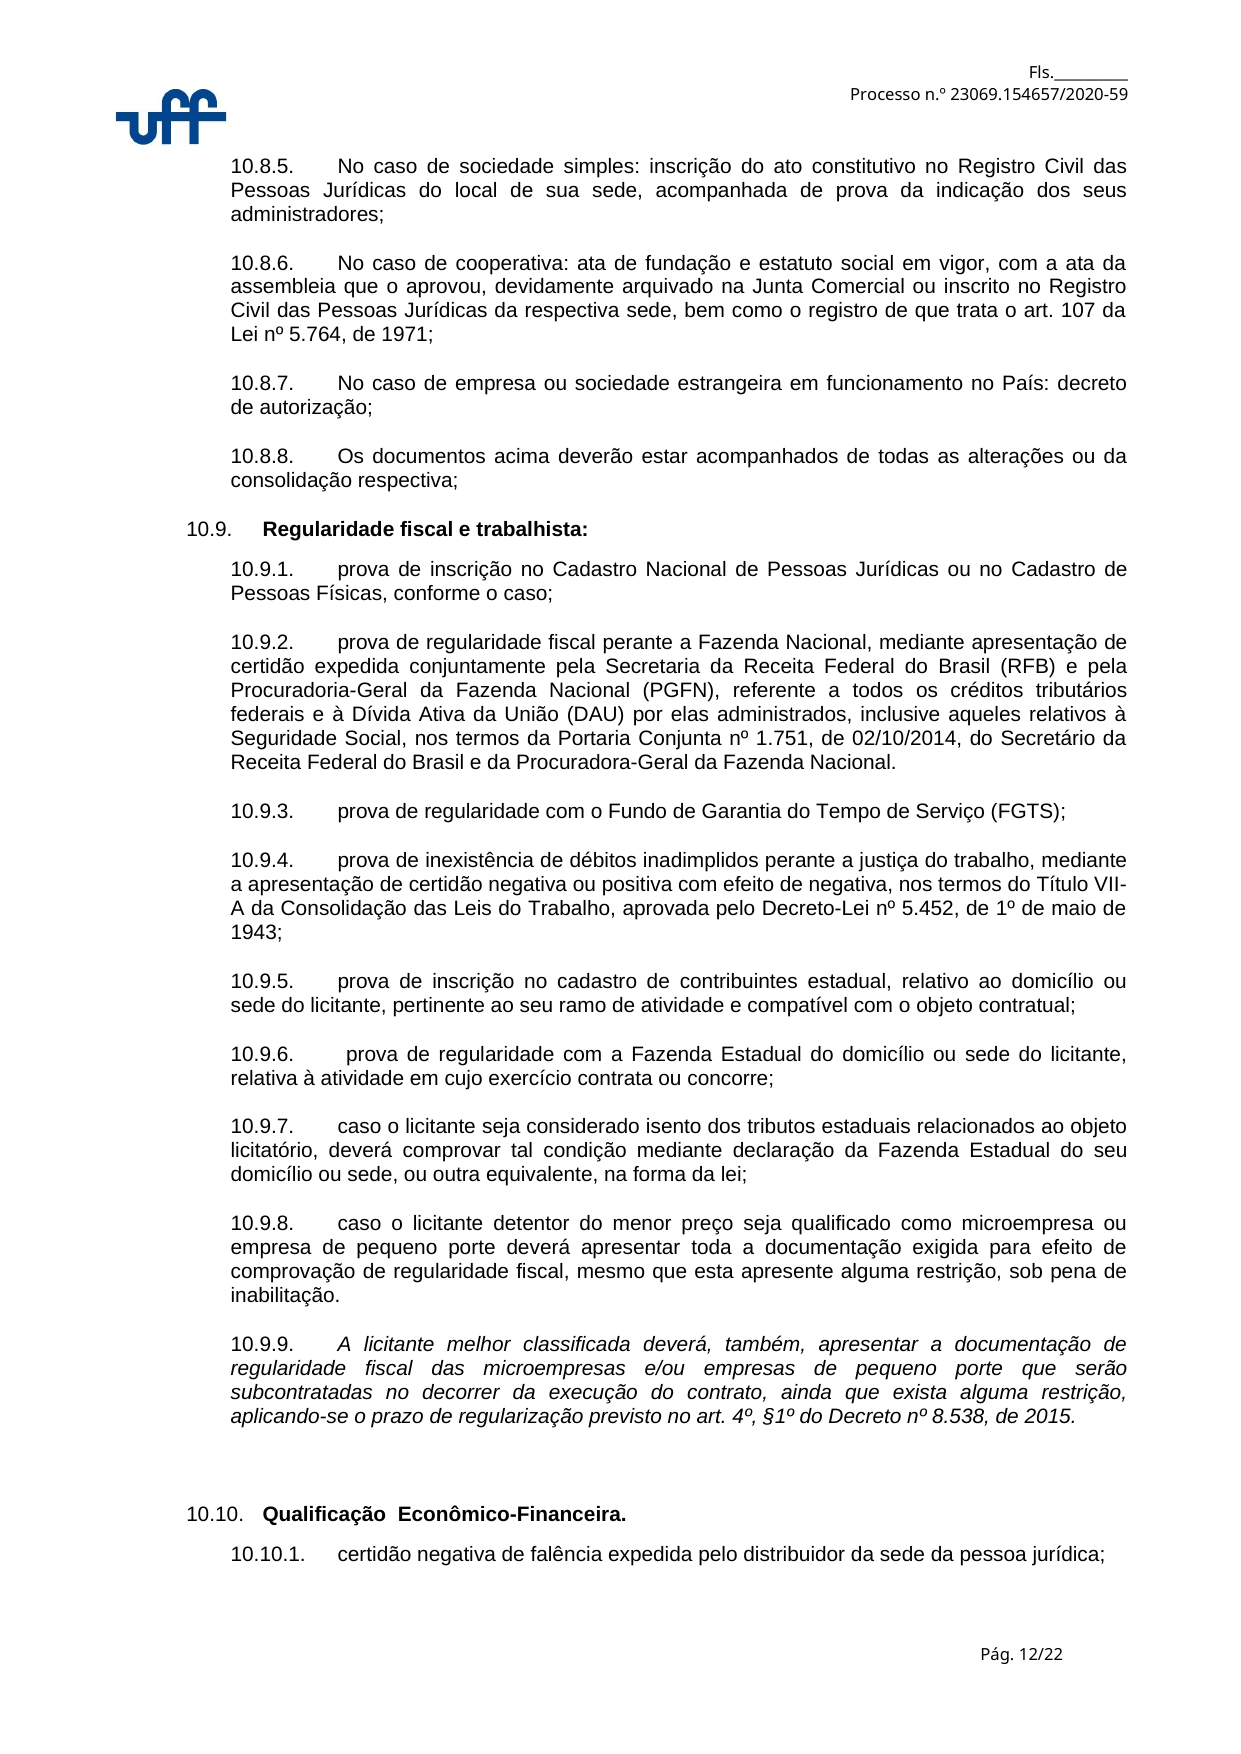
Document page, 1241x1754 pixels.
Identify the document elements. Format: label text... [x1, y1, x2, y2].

list No caso de sociedade simples: inscrição do ato constitutivo no Registro Civil das Pessoas Jurídicas do local de sua sede, acompanhada de prova da indicação dos seus administradores; [230, 153, 1128, 225]
list Os documentos acima deverão estar acompanhados de todas as alterações ou da consolidação respectiva; [230, 444, 1128, 492]
list prova de inscrição no cadastro de contribuintes estadual, relativo ao domicílio ou sede do licitante, pertinente ao seu ramo de atividade e compatível com o objeto contratual; [230, 968, 1128, 1016]
list caso o licitante detentor do menor preço seja qualificado como microempresa ou empresa de pequeno porte deverá apresentar toda a documentação exigida para efeito de comprovação de regularidade fiscal, mesmo que esta apresente alguma restrição, sob pena de inabilitação. [230, 1211, 1128, 1307]
list prova de regularidade com o Fundo de Garantia do Tempo de Serviço (FGTS); [230, 799, 1128, 823]
list A licitante melhor classificada deverá, também, apresentar a documentação de regularidade fiscal das microempresas e/ou empresas de pequeno porte que serão subcontratadas no decorrer da execução do contrato, ainda que exista alguma restrição, aplicando-se o prazo de regularização previsto no art. 4º, §1º do Decreto nº 8.538, de 2015. [230, 1332, 1128, 1428]
list prova de regularidade com a Fazenda Estadual do domicílio ou sede do licitante, relativa à atividade em cujo exercício contrata ou concorre; [230, 1041, 1128, 1089]
list prova de inscrição no Cadastro Nacional de Pessoas Jurídicas ou no Cadastro de Pessoas Físicas, conforme o caso; [230, 557, 1128, 605]
list Regularidade fiscal e trabalhista: [186, 517, 1128, 541]
picture [114, 89, 227, 150]
list No caso de empresa ou sociedade estrangeira em funcionamento no País: decreto de autorização; [230, 371, 1128, 419]
list caso o licitante seja considerado isento dos tributos estaduais relacionados ao objeto licitatório, deverá comprovar tal condição mediante declaração da Fazenda Estadual do seu domicílio ou sede, ou outra equivalente, na forma da lei; [230, 1114, 1128, 1186]
list Qualificação Econômico-Financeira. [186, 1502, 1128, 1526]
list certidão negativa de falência expedida pelo distribuidor da sede da pessoa jurídica; [230, 1542, 1128, 1566]
list prova de inexistência de débitos inadimplidos perante a justiça do trabalho, mediante a apresentação de certidão negativa ou positiva com efeito de negativa, nos termos do Título VII-A da Consolidação das Leis do Trabalho, aprovada pelo Decreto-Lei nº 5.452, de 1º de maio de 1943; [230, 848, 1128, 943]
list prova de regularidade fiscal perante a Fazenda Nacional, mediante apresentação de certidão expedida conjuntamente pela Secretaria da Receita Federal do Brasil (RFB) e pela Procuradoria-Geral da Fazenda Nacional (PGFN), referente a todos os créditos tributários federais e à Dívida Ativa da União (DAU) por elas administrados, inclusive aqueles relativos à Seguridade Social, nos termos da Portaria Conjunta nº 1.751, de 02/10/2014, do Secretário da Receita Federal do Brasil e da Procuradora-Geral da Fazenda Nacional. [230, 630, 1128, 774]
list No caso de cooperativa: ata de fundação e estatuto social em vigor, com a ata da assembleia que o aprovou, devidamente arquivado na Junta Comercial ou inscrito no Registro Civil das Pessoas Jurídicas da respectiva sede, bem como o registro de que trata o art. 107 da Lei nº 5.764, de 1971; [230, 250, 1128, 346]
